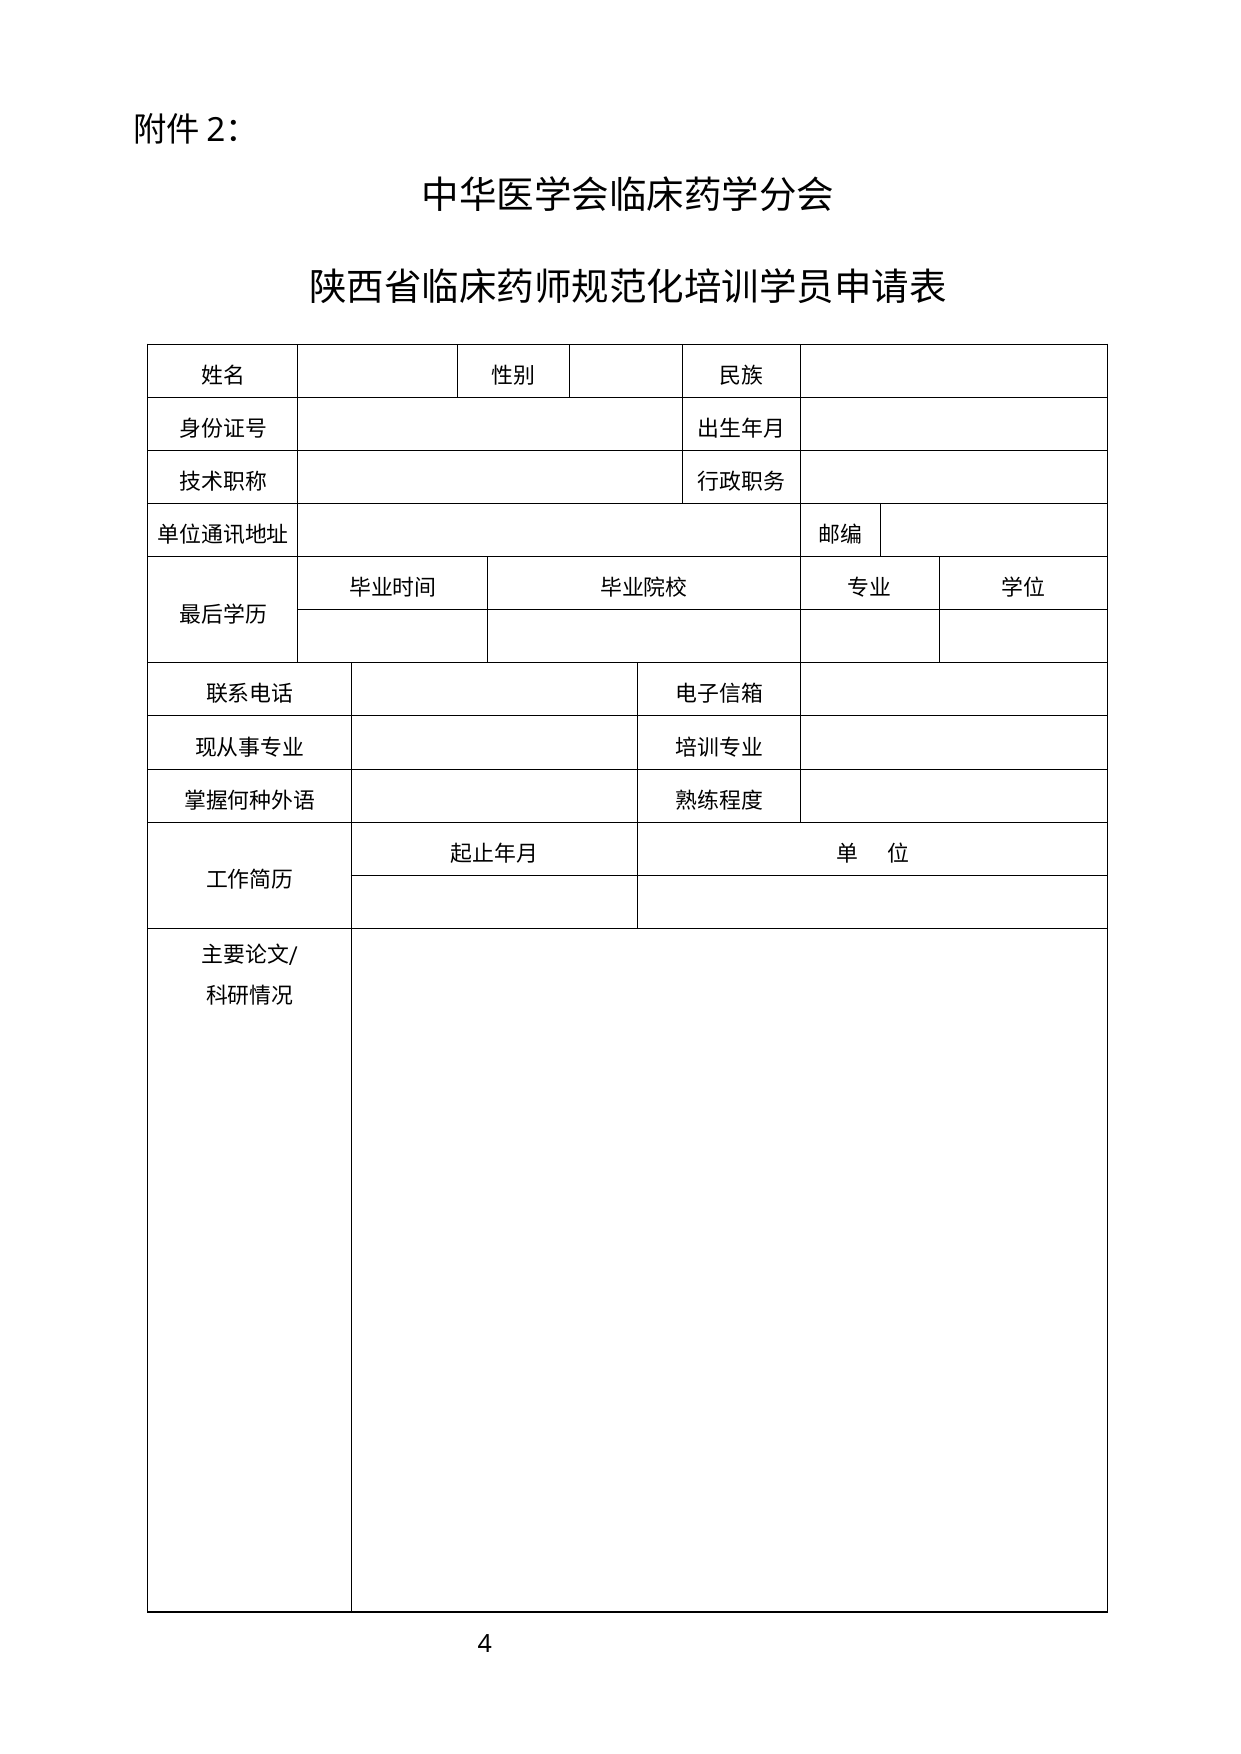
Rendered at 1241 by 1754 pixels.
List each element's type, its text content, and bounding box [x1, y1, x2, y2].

table_cell 单位通讯地址 [148, 504, 297, 556]
table_cell 技术职称 [148, 451, 297, 503]
table_cell [801, 716, 1107, 768]
table_cell 掌握何种外语 [148, 770, 351, 822]
table_cell 毕业院校 [488, 557, 800, 609]
table_cell [298, 610, 487, 662]
table_cell [352, 876, 637, 928]
table_cell 毕业时间 [298, 557, 487, 609]
table_cell 最后学历 [148, 557, 297, 662]
table_cell 工作简历 [148, 823, 351, 928]
table_cell [352, 929, 1107, 1611]
text 附件2： [133, 94, 1122, 159]
table_cell 专业 [801, 557, 939, 609]
table_cell 熟练程度 [638, 770, 800, 822]
table_cell [801, 451, 1107, 503]
table_cell [801, 610, 939, 662]
table_cell 主要论文/ 科研情况 [148, 929, 351, 1611]
table_cell [801, 398, 1107, 450]
table_cell [298, 451, 682, 503]
table_cell 培训专业 [638, 716, 800, 768]
table_header [801, 345, 1107, 397]
table_cell [638, 876, 1107, 928]
table_header [570, 345, 682, 397]
table_cell 学位 [940, 557, 1107, 609]
table_cell [298, 398, 682, 450]
table_cell [352, 663, 637, 715]
table_cell [488, 610, 800, 662]
table_cell [940, 610, 1107, 662]
text 中华医学会临床药学分会 [133, 159, 1122, 224]
table_header 民族 [683, 345, 800, 397]
table_header 姓名 [148, 345, 297, 397]
table_cell [352, 770, 637, 822]
table_cell [352, 716, 637, 768]
text 陕西省临床药师规范化培训学员申请表 [133, 251, 1122, 316]
table_header [298, 345, 457, 397]
table_cell 身份证号 [148, 398, 297, 450]
table_cell 联系电话 [148, 663, 351, 715]
table_cell [801, 770, 1107, 822]
table_cell [298, 504, 800, 556]
table_cell 单 位 [638, 823, 1107, 875]
table_cell [801, 663, 1107, 715]
table_cell 出生年月 [683, 398, 800, 450]
table_cell 现从事专业 [148, 716, 351, 768]
table_header 性别 [458, 345, 569, 397]
table_cell 电子信箱 [638, 663, 800, 715]
table_cell 邮编 [801, 504, 880, 556]
table_cell 行政职务 [683, 451, 800, 503]
table_cell 起止年月 [352, 823, 637, 875]
table_cell [881, 504, 1107, 556]
